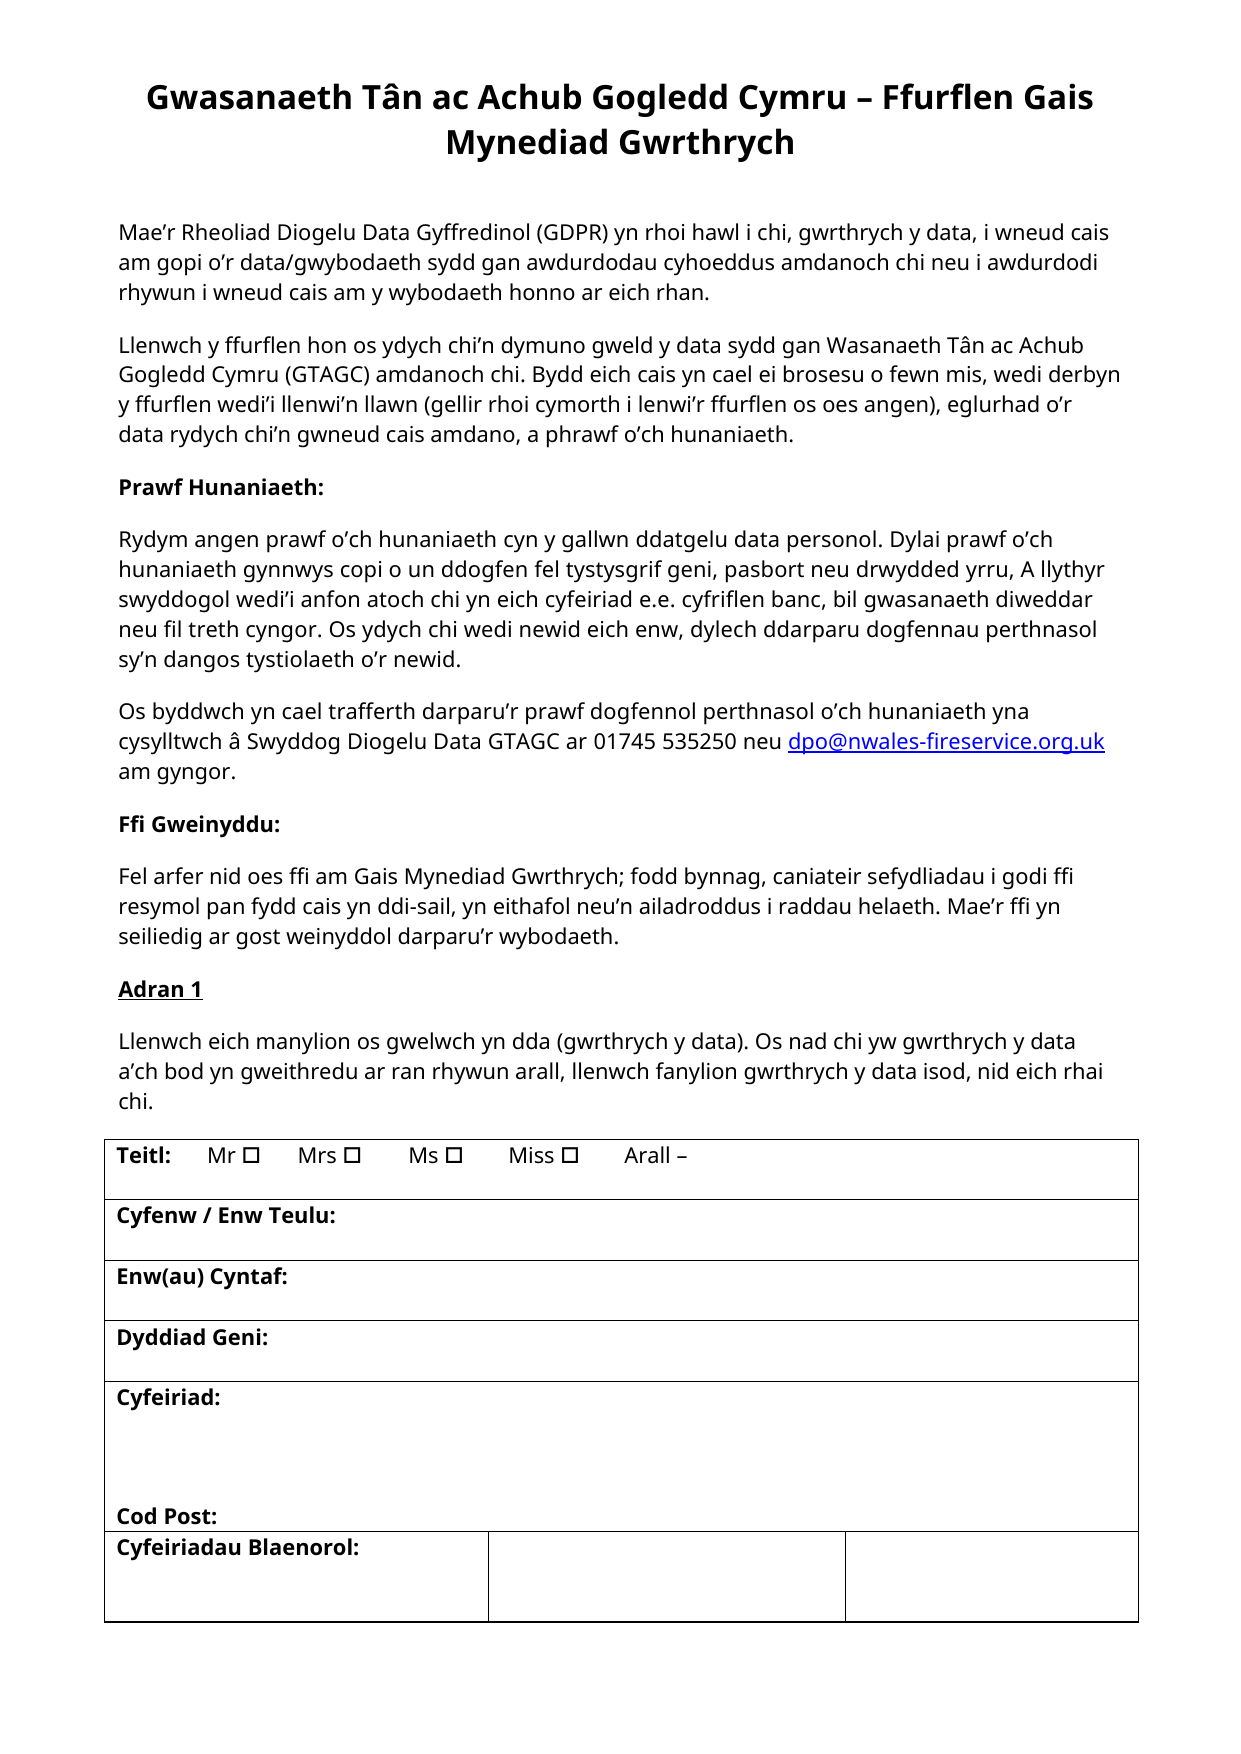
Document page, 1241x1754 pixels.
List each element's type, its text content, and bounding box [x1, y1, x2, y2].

text Llenwch y ffurflen hon os ydych chi’n dymuno gweld y data sydd gan Wasanaeth Tân ac Achub Gogledd Cymru (GTAGC) amdanoch chi. Bydd eich cais yn cael ei brosesu o fewn mis, wedi derbyn y ffurflen wedi’i llenwi’n llawn (gellir rhoi cymorth i lenwi’r ffurflen os oes angen), eglurhad o’r data rydych chi’n gwneud cais amdano, a phrawf o’ch hunaniaeth. [118, 329, 1122, 449]
text Adran 1 [118, 973, 1122, 1003]
table_header Teitl: Mr Mrs Ms Miss Arall – [105, 1140, 1138, 1199]
table_cell [846, 1532, 1138, 1621]
text Fel arfer nid oes ffi am Gais Mynediad Gwrthrych; fodd bynnag, caniateir sefydliadau i godi ffi resymol pan fydd cais yn ddi-sail, yn eithafol neu’n ailadroddus i raddau helaeth. Mae’r ffi yn seiliedig ar gost weinyddol darparu’r wybodaeth. [118, 861, 1122, 951]
text Mae’r Rheoliad Diogelu Data Gyffredinol (GDPR) yn rhoi hawl i chi, gwrthrych y data, i wneud cais am gopi o’r data/gwybodaeth sydd gan awdurdodau cyhoeddus amdanoch chi neu i awdurdodi rhywun i wneud cais am y wybodaeth honno ar eich rhan. [118, 217, 1122, 307]
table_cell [105, 1532, 488, 1621]
text Llenwch eich manylion os gwelwch yn dda (gwrthrych y data). Os nad chi yw gwrthrych y data a’ch bod yn gweithredu ar ran rhywun arall, llenwch fanylion gwrthrych y data isod, nid eich rhai chi. [118, 1026, 1122, 1116]
table_cell [489, 1532, 845, 1621]
table_cell Dyddiad Geni: [105, 1321, 1138, 1381]
subtitle Prawf Hunaniaeth: [118, 472, 1122, 501]
text Rydym angen prawf o’ch hunaniaeth cyn y gallwn ddatgelu data personol. Dylai prawf o’ch hunaniaeth gynnwys copi o un ddogfen fel tystysgrif geni, pasbort neu drwydded yrru, A llythyr swyddogol wedi’i anfon atoch chi yn eich cyfeiriad e.e. cyfriflen banc, bil gwasanaeth diweddar neu fil treth cyngor. Os ydych chi wedi newid eich enw, dylech ddarparu dogfennau perthnasol sy’n dangos tystiolaeth o’r newid. [118, 524, 1122, 673]
table_cell Cyfeiriad: Cod Post: [105, 1382, 1138, 1531]
text Os byddwch yn cael trafferth darparu’r prawf dogfennol perthnasol o’ch hunaniaeth yna cysylltwch â Swyddog Diogelu Data GTAGC ar 01745 535250 neu dpo@nwales-fireservice.org.uk am gyngor. [118, 696, 1122, 786]
table_cell Cyfenw / Enw Teulu: [105, 1200, 1138, 1260]
table_cell Enw(au) Cyntaf: [105, 1261, 1138, 1320]
text Ffi Gweinyddu: [118, 808, 1122, 838]
